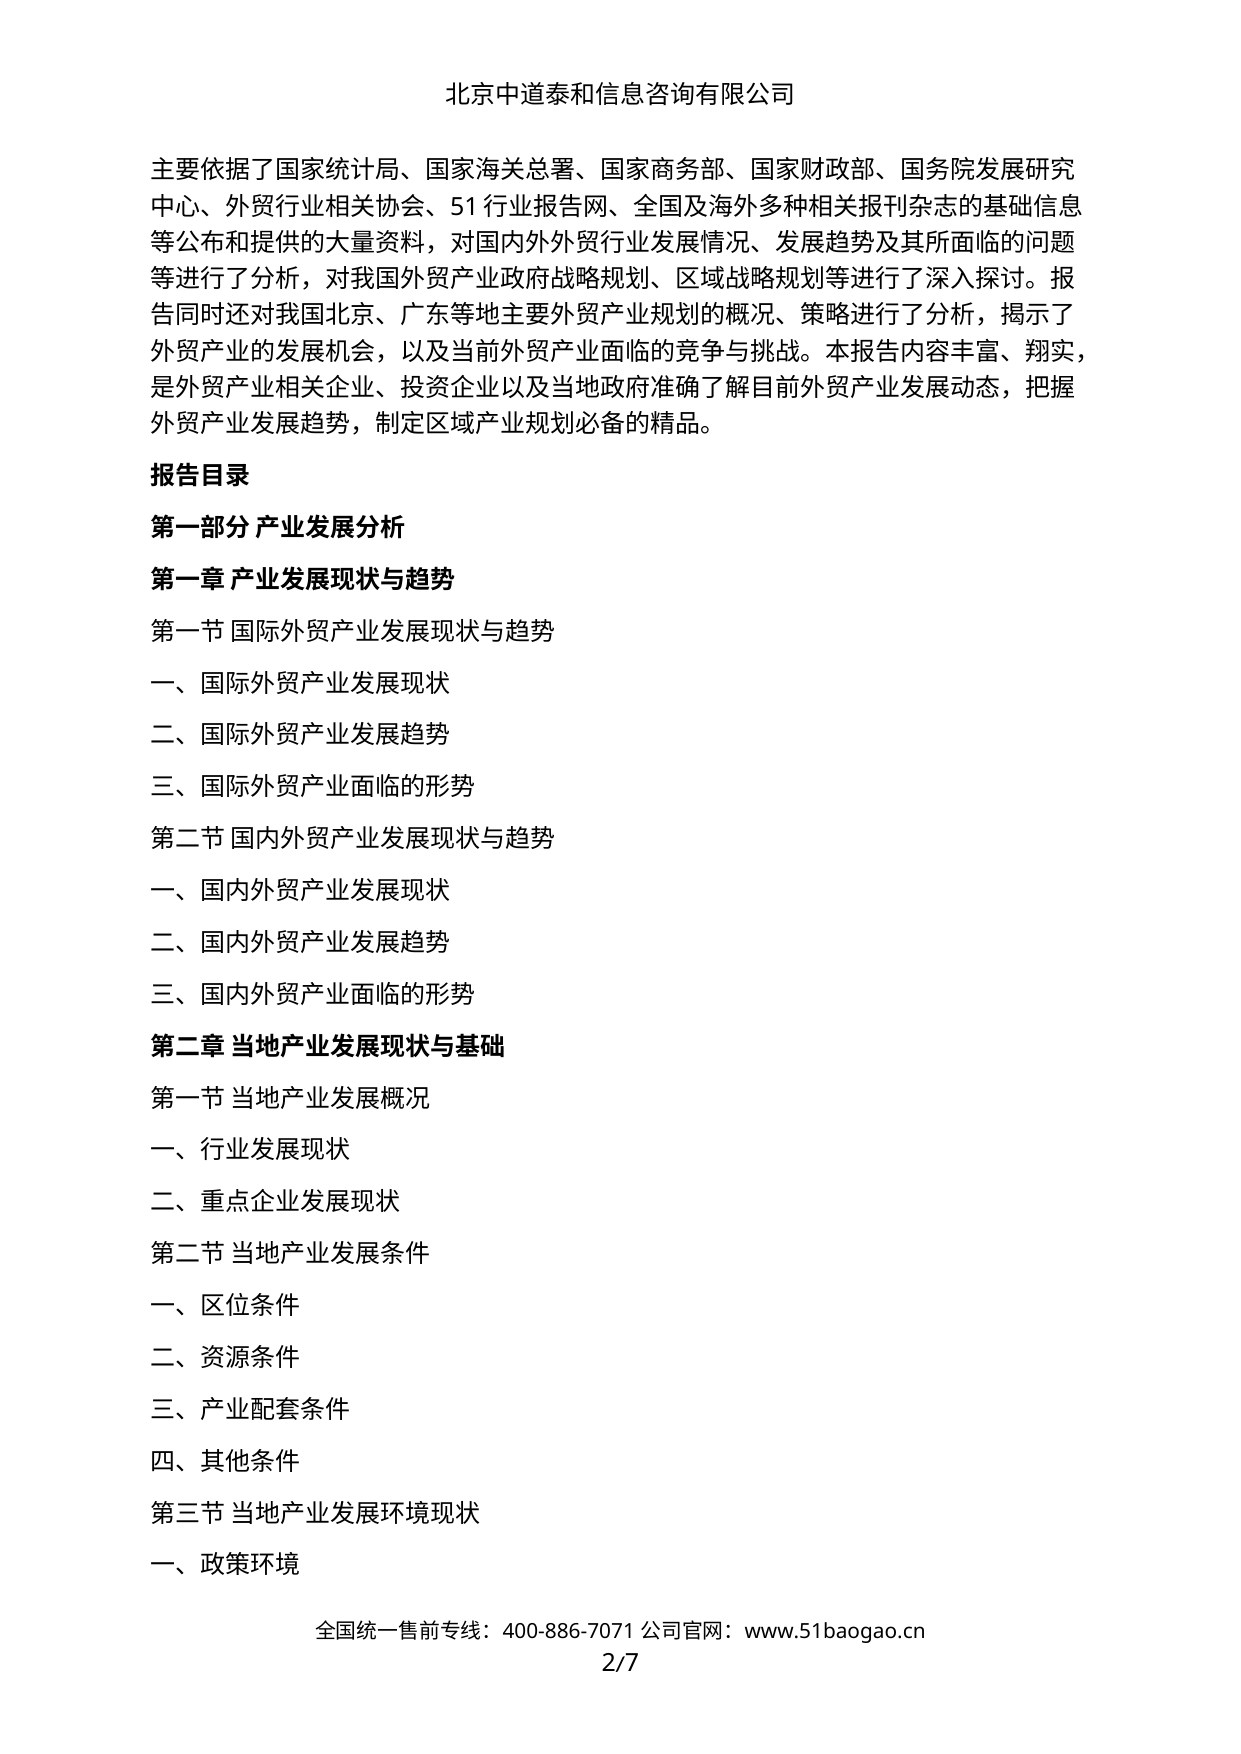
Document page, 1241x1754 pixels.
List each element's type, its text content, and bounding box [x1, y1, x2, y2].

text 一、行业发展现状 [150, 1130, 1090, 1166]
text 一、国际外贸产业发展现状 [150, 663, 1090, 699]
text 一、国内外贸产业发展现状 [150, 871, 1090, 907]
text 二、重点企业发展现状 [150, 1182, 1090, 1218]
text 一、区位条件 [150, 1286, 1090, 1322]
text 一、政策环境 [150, 1545, 1090, 1581]
text 第二章 当地产业发展现状与基础 [150, 1026, 1090, 1062]
text 三、国际外贸产业面临的形势 [150, 767, 1090, 803]
text 第三节 当地产业发展环境现状 [150, 1493, 1090, 1529]
text 二、国内外贸产业发展趋势 [150, 922, 1090, 959]
text 第二节 当地产业发展条件 [150, 1234, 1090, 1270]
text 第一节 当地产业发展概况 [150, 1078, 1090, 1114]
text 报告目录 [150, 456, 1090, 492]
text 第一节 国际外贸产业发展现状与趋势 [150, 611, 1090, 647]
text 二、国际外贸产业发展趋势 [150, 715, 1090, 751]
text 二、资源条件 [150, 1337, 1090, 1374]
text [150, 150, 1090, 440]
text 第一章 产业发展现状与趋势 [150, 559, 1090, 596]
text 三、国内外贸产业面临的形势 [150, 974, 1090, 1011]
text 四、其他条件 [150, 1441, 1090, 1477]
text 第一部分 产业发展分析 [150, 507, 1090, 544]
text 三、产业配套条件 [150, 1389, 1090, 1426]
text 第二节 国内外贸产业发展现状与趋势 [150, 819, 1090, 855]
